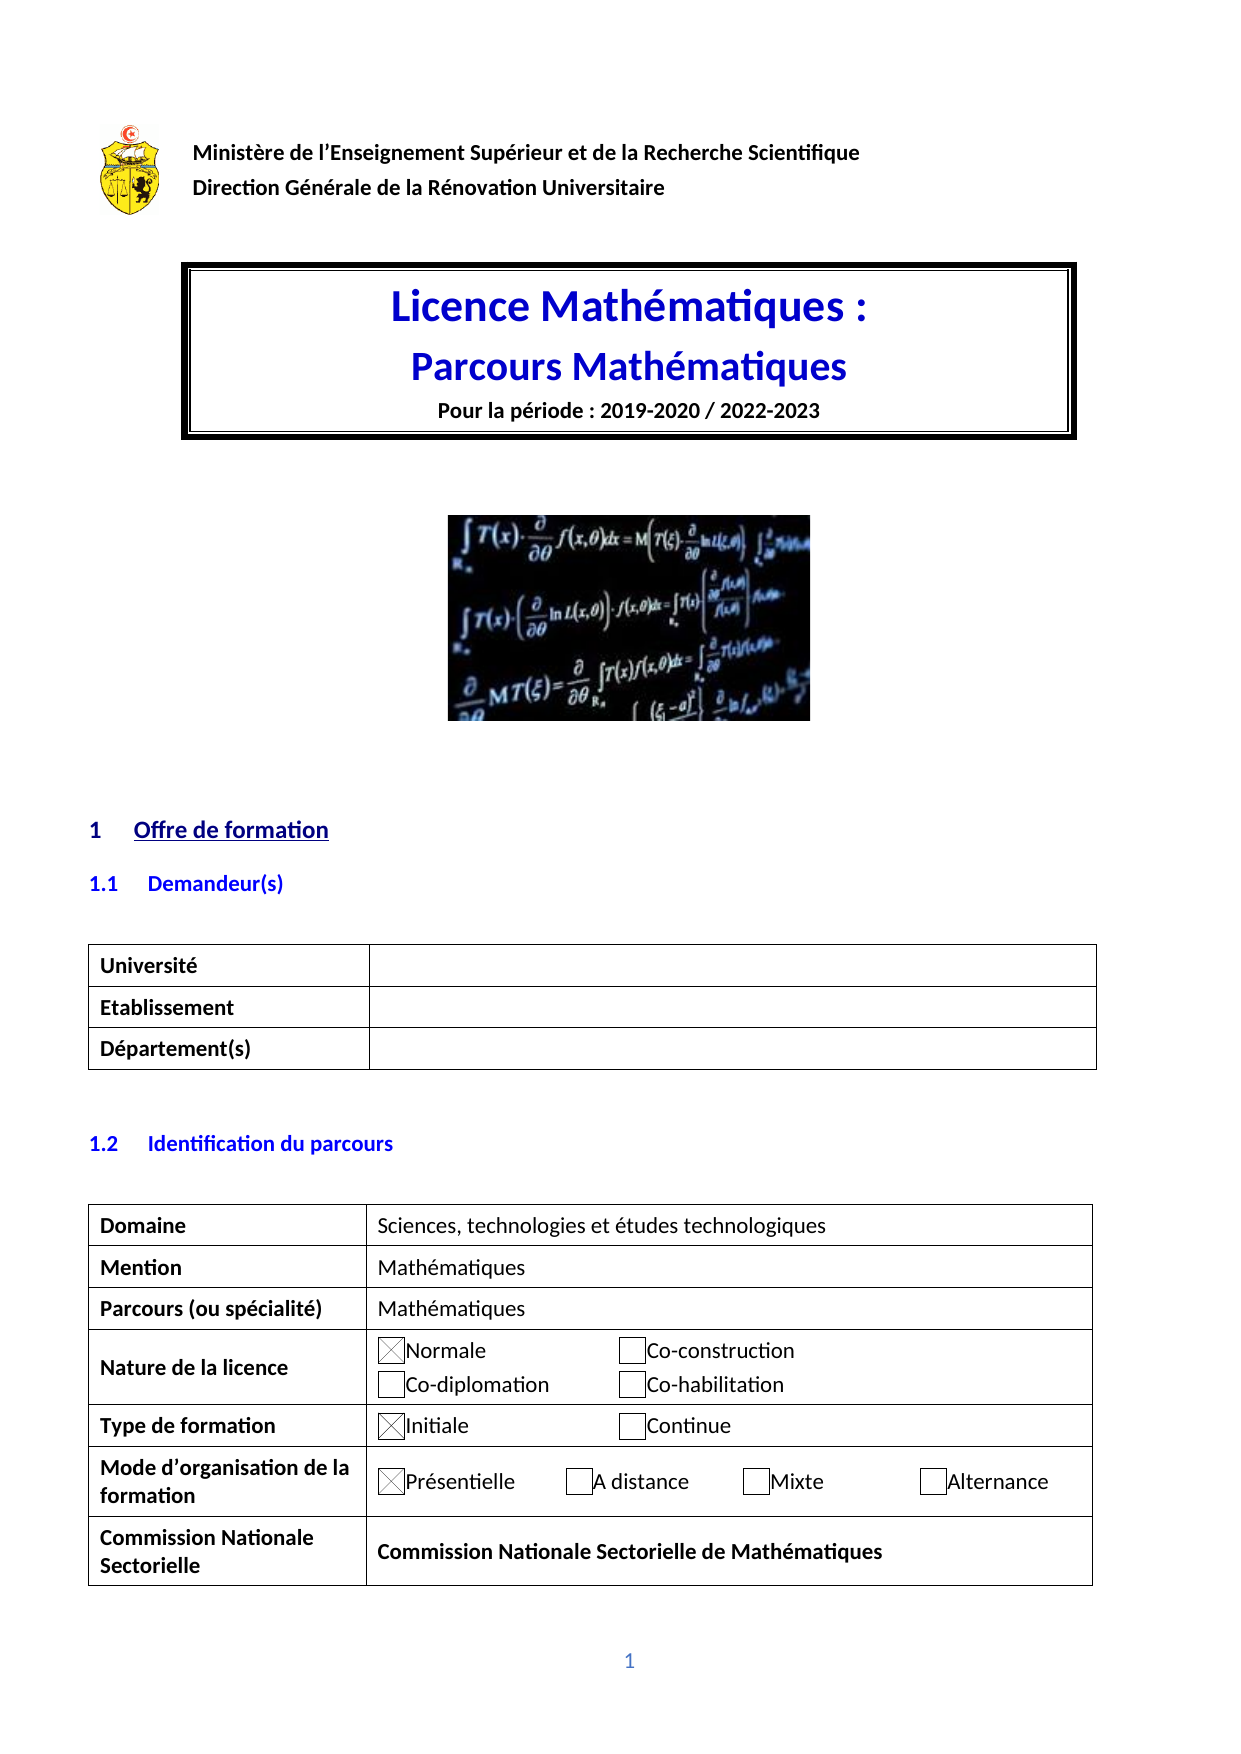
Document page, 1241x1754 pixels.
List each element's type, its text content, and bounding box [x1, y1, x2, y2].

table_cell Initiale Continue [367, 1405, 1092, 1446]
table_cell Mathématiques [367, 1246, 1092, 1287]
table_header [78, 118, 181, 221]
table_cell Mention [89, 1246, 366, 1287]
picture [99, 124, 159, 215]
table_cell Mathématiques [367, 1288, 1092, 1328]
table_cell Commission Nationale Sectorielle [89, 1517, 366, 1585]
table_cell [370, 1028, 1096, 1069]
table_header Licence Mathématiques : Parcours Mathématiques Pour la période : 2019-2020 / 2022-2023 [191, 271, 1067, 431]
table_header Domaine [89, 1205, 366, 1245]
table_header [370, 945, 1096, 986]
table_header Ministère de l’Enseignement Supérieur et de la Recherche Scientifique Direction Générale de la Rénovation Universitaire [181, 118, 1074, 221]
table_header Sciences, technologies et études technologiques [367, 1205, 1092, 1245]
table_cell Présentielle A distance Mixte Alternance [367, 1447, 1092, 1516]
table_cell Nature de la licence [89, 1330, 366, 1404]
table_cell Département(s) [89, 1028, 369, 1069]
table_cell Mode d’organisation de la formation [89, 1447, 366, 1516]
table_cell Commission Nationale Sectorielle de Mathématiques [367, 1517, 1092, 1585]
table_cell Normale Co-construction Co-diplomation Co-habilitation [367, 1330, 1092, 1404]
subtitle Offre de formation [89, 814, 1169, 844]
table_cell Type de formation [89, 1405, 366, 1446]
picture [447, 515, 811, 721]
table_cell [370, 987, 1096, 1027]
table_cell Etablissement [89, 987, 369, 1027]
subtitle Identification du parcours [89, 1129, 1169, 1157]
subtitle Demandeur(s) [89, 869, 1169, 897]
table_cell Parcours (ou spécialité) [89, 1288, 366, 1328]
table_header Université [89, 945, 369, 986]
